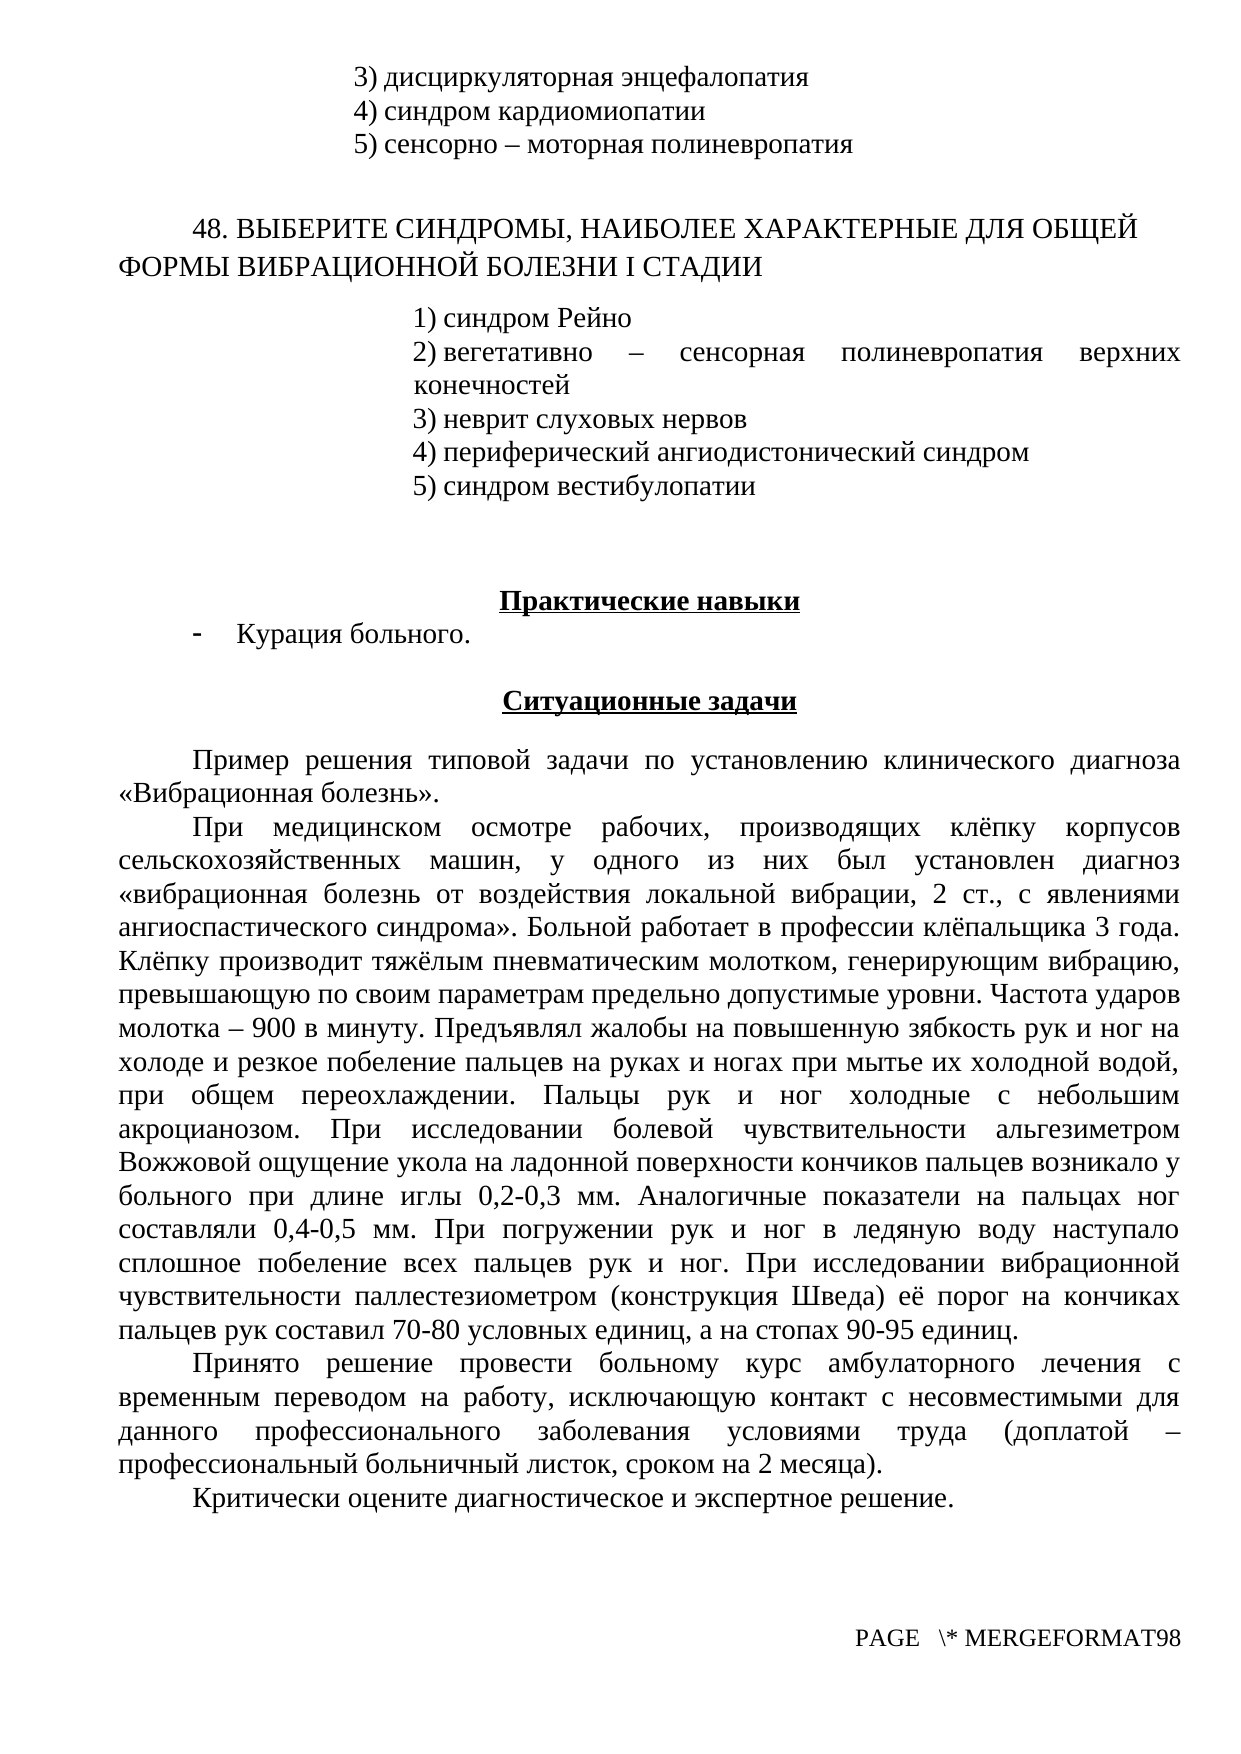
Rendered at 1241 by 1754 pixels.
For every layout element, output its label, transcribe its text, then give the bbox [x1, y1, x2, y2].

list синдром вестибулопатии [412, 468, 1181, 502]
list вегетативно – сенсорная полиневропатия верхних конечностей [412, 334, 1181, 401]
text Критически оцените диагностическое и экспертное решение. [118, 1480, 1181, 1513]
text При медицинском осмотре рабочих, производящих клёпку корпусов сельскохозяйственных машин, у одного из них был установлен диагноз «вибрационная болезнь от воздействия локальной вибрации, 2 ст., с явлениями ангиоспастического синдрома». Больной работает в профессии клёпальщика 3 года. Клёпку производит тяжёлым пневматическим молотком, генерирующим вибрацию, превышающую по своим параметрам предельно допустимые уровни. Частота ударов молотка – 900 в минуту. Предъявлял жалобы на повышенную зябкость рук и ног на холоде и резкое побеление пальцев на руках и ногах при мытье их холодной водой, при общем переохлаждении. Пальцы рук и ног холодные с небольшим акроцианозом. При исследовании болевой чувствительности альгезиметром Вожжовой ощущение укола на ладонной поверхности кончиков пальцев возникало у больного при длине иглы 0,2-0,3 мм. Аналогичные показатели на пальцах ног составляли 0,4-0,5 мм. При погружении рук и ног в ледяную воду наступало сплошное побеление всех пальцев рук и ног. При исследовании вибрационной чувствительности паллестезиометром (конструкция Шведа) её порог на кончиках пальцев рук составил 70-80 условных единиц, а на стопах 90-95 единиц. [118, 809, 1181, 1346]
text Ситуационные задачи [118, 683, 1181, 717]
text Принято решение провести больному курс амбулаторного лечения с временным переводом на работу, исключающую контакт с несовместимыми для данного профессионального заболевания условиями труда (доплатой – профессиональный больничный листок, сроком на 2 месяца). [118, 1346, 1181, 1480]
list Курация больного. [192, 616, 1181, 650]
list сенсорно – моторная полиневропатия [353, 126, 1181, 160]
subtitle Пример решения типовой задачи по установлению клинического диагноза «Вибрационная болезнь». [118, 742, 1181, 809]
list синдром Рейно [412, 300, 1181, 334]
text Практические навыки [118, 583, 1181, 616]
list периферический ангиодистонический синдром [412, 434, 1181, 468]
list дисциркуляторная энцефалопатия [353, 59, 1181, 93]
list неврит слуховых нервов [412, 401, 1181, 434]
list синдром кардиомиопатии [353, 93, 1181, 126]
text 48. ВЫБЕРИТЕ СИНДРОМЫ, НАИБОЛЕЕ ХАРАКТЕРНЫЕ ДЛЯ ОБЩЕЙ ФОРМЫ ВИБРАЦИОННОЙ БОЛЕЗНИ I СТАДИИ [118, 211, 1181, 283]
